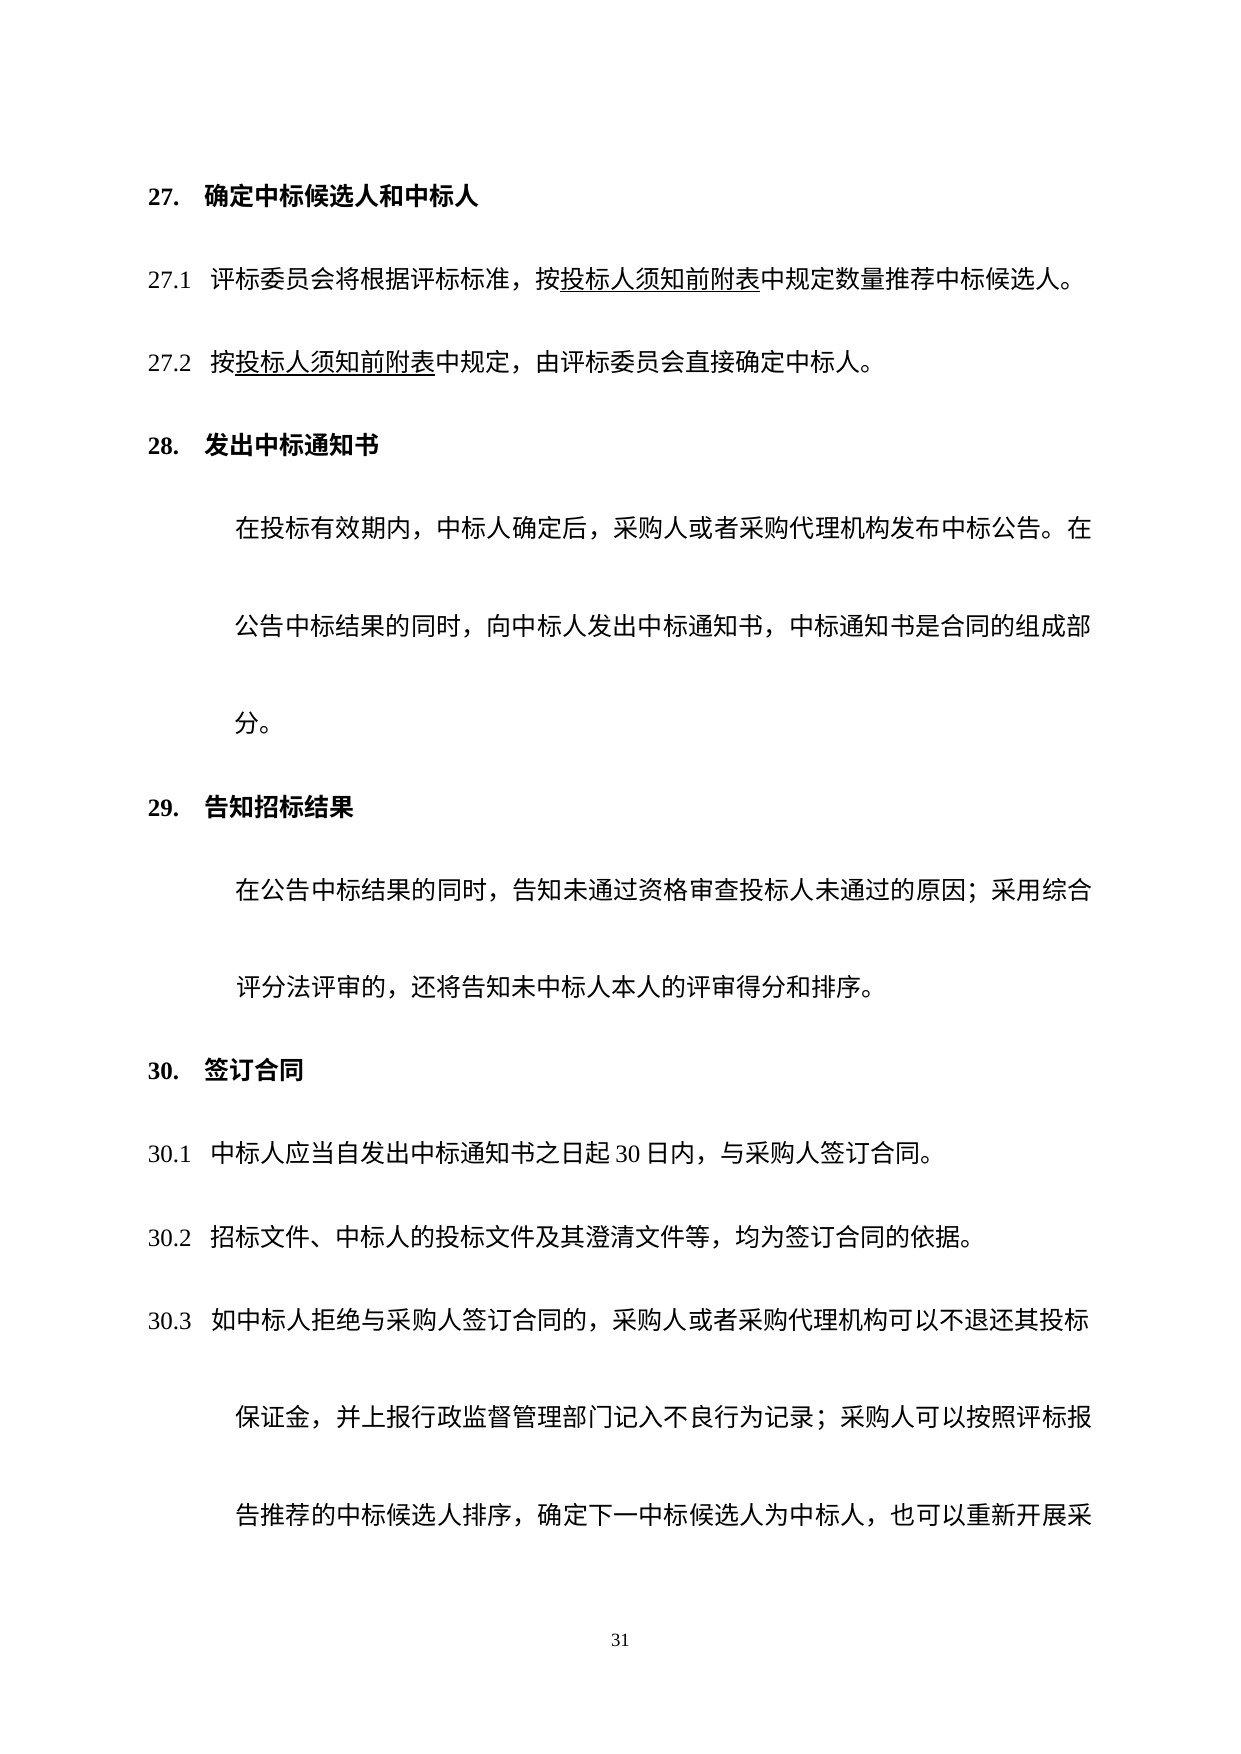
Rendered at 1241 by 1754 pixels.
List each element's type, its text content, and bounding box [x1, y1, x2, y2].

subtitle 27. 确定中标候选人和中标人 [148, 162, 1092, 227]
subtitle 30. 签订合同 [148, 1036, 1092, 1101]
text 在投标有效期内，中标人确定后，采购人或者采购代理机构发布中标公告。在公告中标结果的同时，向中标人发出中标通知书，中标通知书是合同的组成部分。 [234, 494, 1092, 754]
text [148, 1286, 1092, 1546]
subtitle 28. 发出中标通知书 [148, 411, 1092, 476]
text 27.2 按投标人须知前附表中规定，由评标委员会直接确定中标人。 [148, 328, 1092, 393]
text 30.2 招标文件、中标人的投标文件及其澄清文件等，均为签订合同的依据。 [148, 1203, 1092, 1268]
text 30.1 中标人应当自发出中标通知书之日起30日内，与采购人签订合同。 [148, 1119, 1092, 1184]
text 在公告中标结果的同时，告知未通过资格审查投标人未通过的原因；采用综合评分法评审的，还将告知未中标人本人的评审得分和排序。 [235, 856, 1092, 1018]
subtitle 29. 告知招标结果 [148, 773, 1092, 838]
text 27.1 评标委员会将根据评标标准，按投标人须知前附表中规定数量推荐中标候选人。 [148, 245, 1092, 310]
